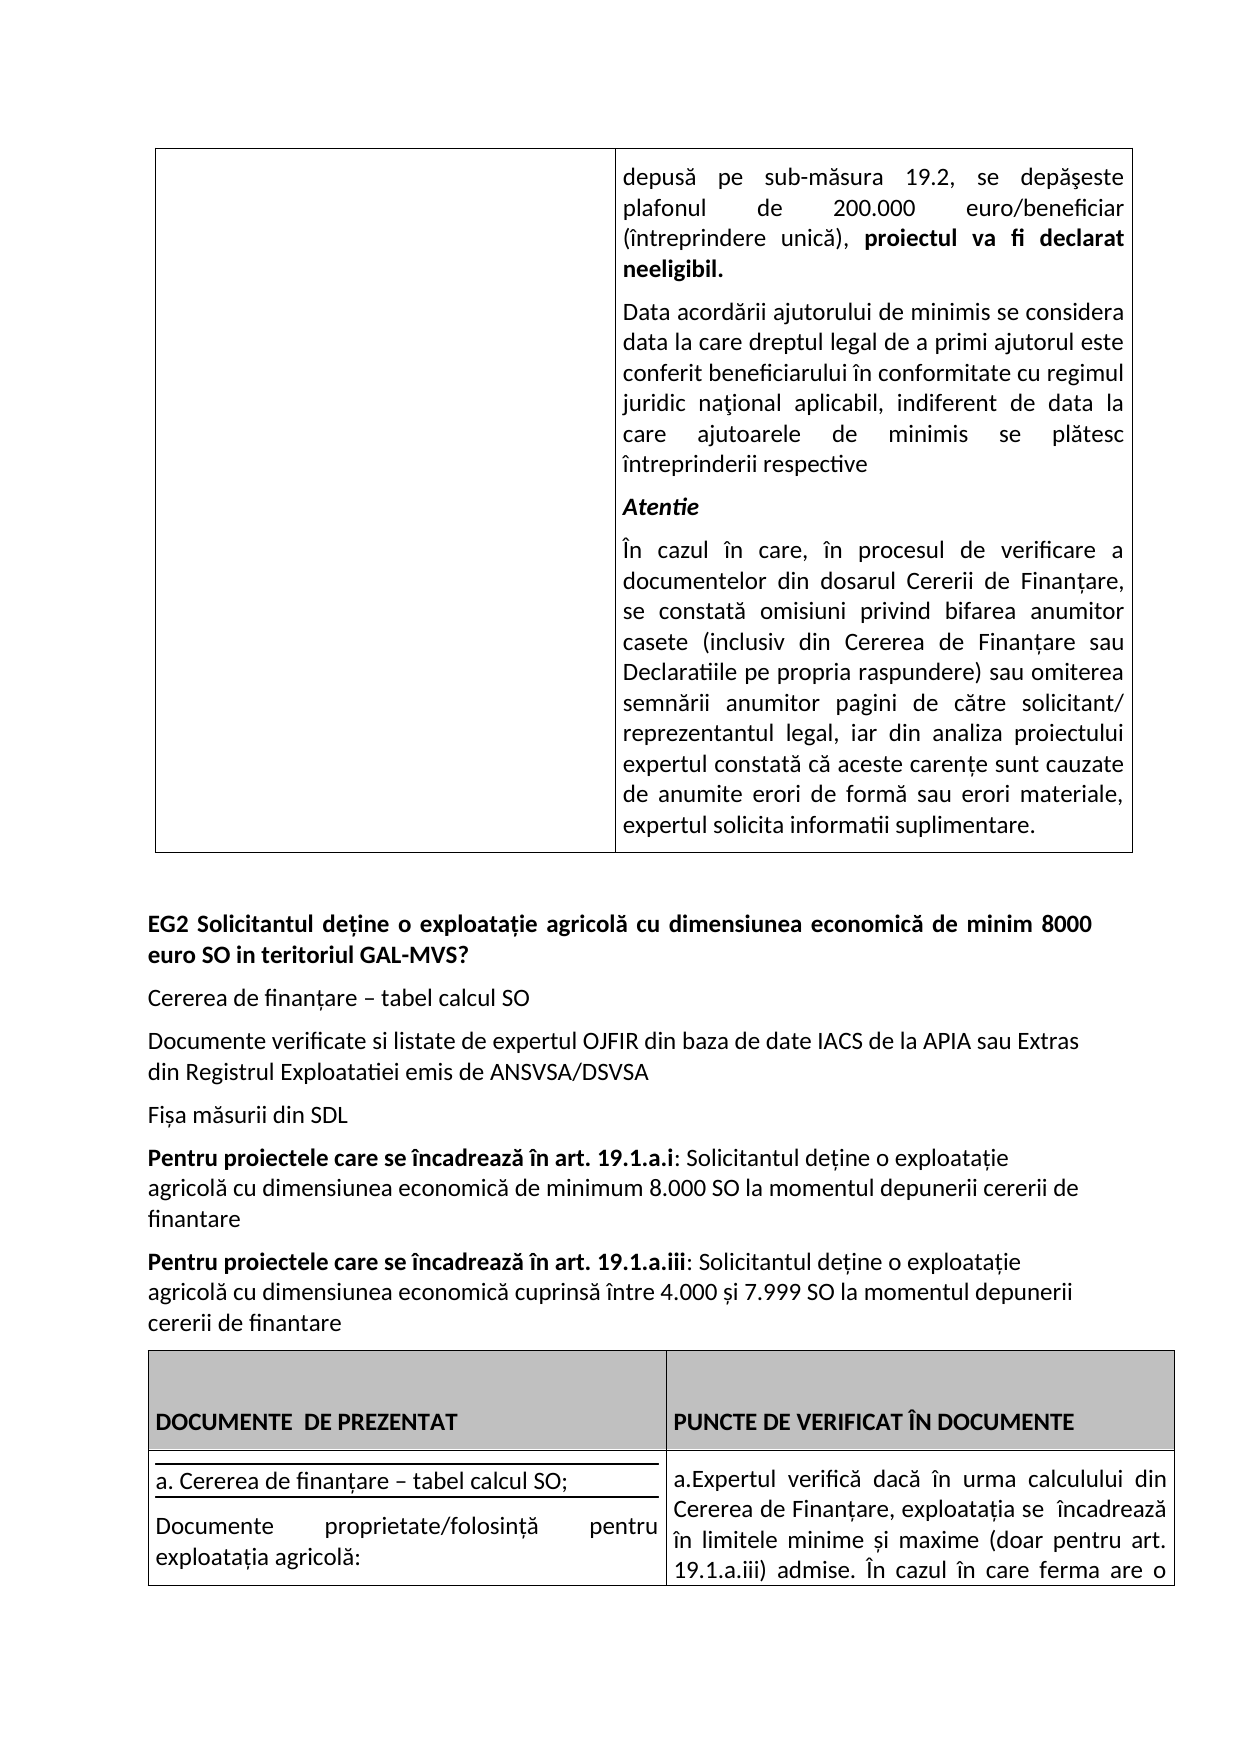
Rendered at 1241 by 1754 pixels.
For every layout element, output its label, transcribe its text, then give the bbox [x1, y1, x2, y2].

text Pentru proiectele care se încadrează în art. 19.1.a.i: Solicitantul deţine o exploataţie agricolă cu dimensiunea economică de minimum 8.000 SO la momentul depunerii cererii de finantare [148, 1142, 1093, 1233]
table_header DOCUMENTE DE PREZENTAT [149, 1351, 666, 1449]
text Documente verificate si listate de expertul OJFIR din baza de date IACS de la APIA sau Extras din Registrul Exploatatiei emis de ANSVSA/DSVSA [148, 1025, 1093, 1086]
text Pentru proiectele care se încadrează în art. 19.1.a.iii: Solicitantul deţine o exploataţie agricolă cu dimensiunea economică cuprinsă între 4.000 și 7.999 SO la momentul depunerii cererii de finantare [148, 1246, 1093, 1337]
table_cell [616, 149, 1132, 852]
text EG2 Solicitantul deține o exploatație agricolă cu dimensiunea economică de minim 8000 euro SO in teritoriul GAL-MVS? [148, 909, 1093, 970]
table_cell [156, 149, 615, 852]
text Fișa măsurii din SDL [148, 1099, 1093, 1129]
table_header PUNCTE DE VERIFICAT ÎN DOCUMENTE [667, 1351, 1174, 1449]
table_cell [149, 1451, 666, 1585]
text Cererea de finanţare – tabel calcul SO [148, 982, 1093, 1013]
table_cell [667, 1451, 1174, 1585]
